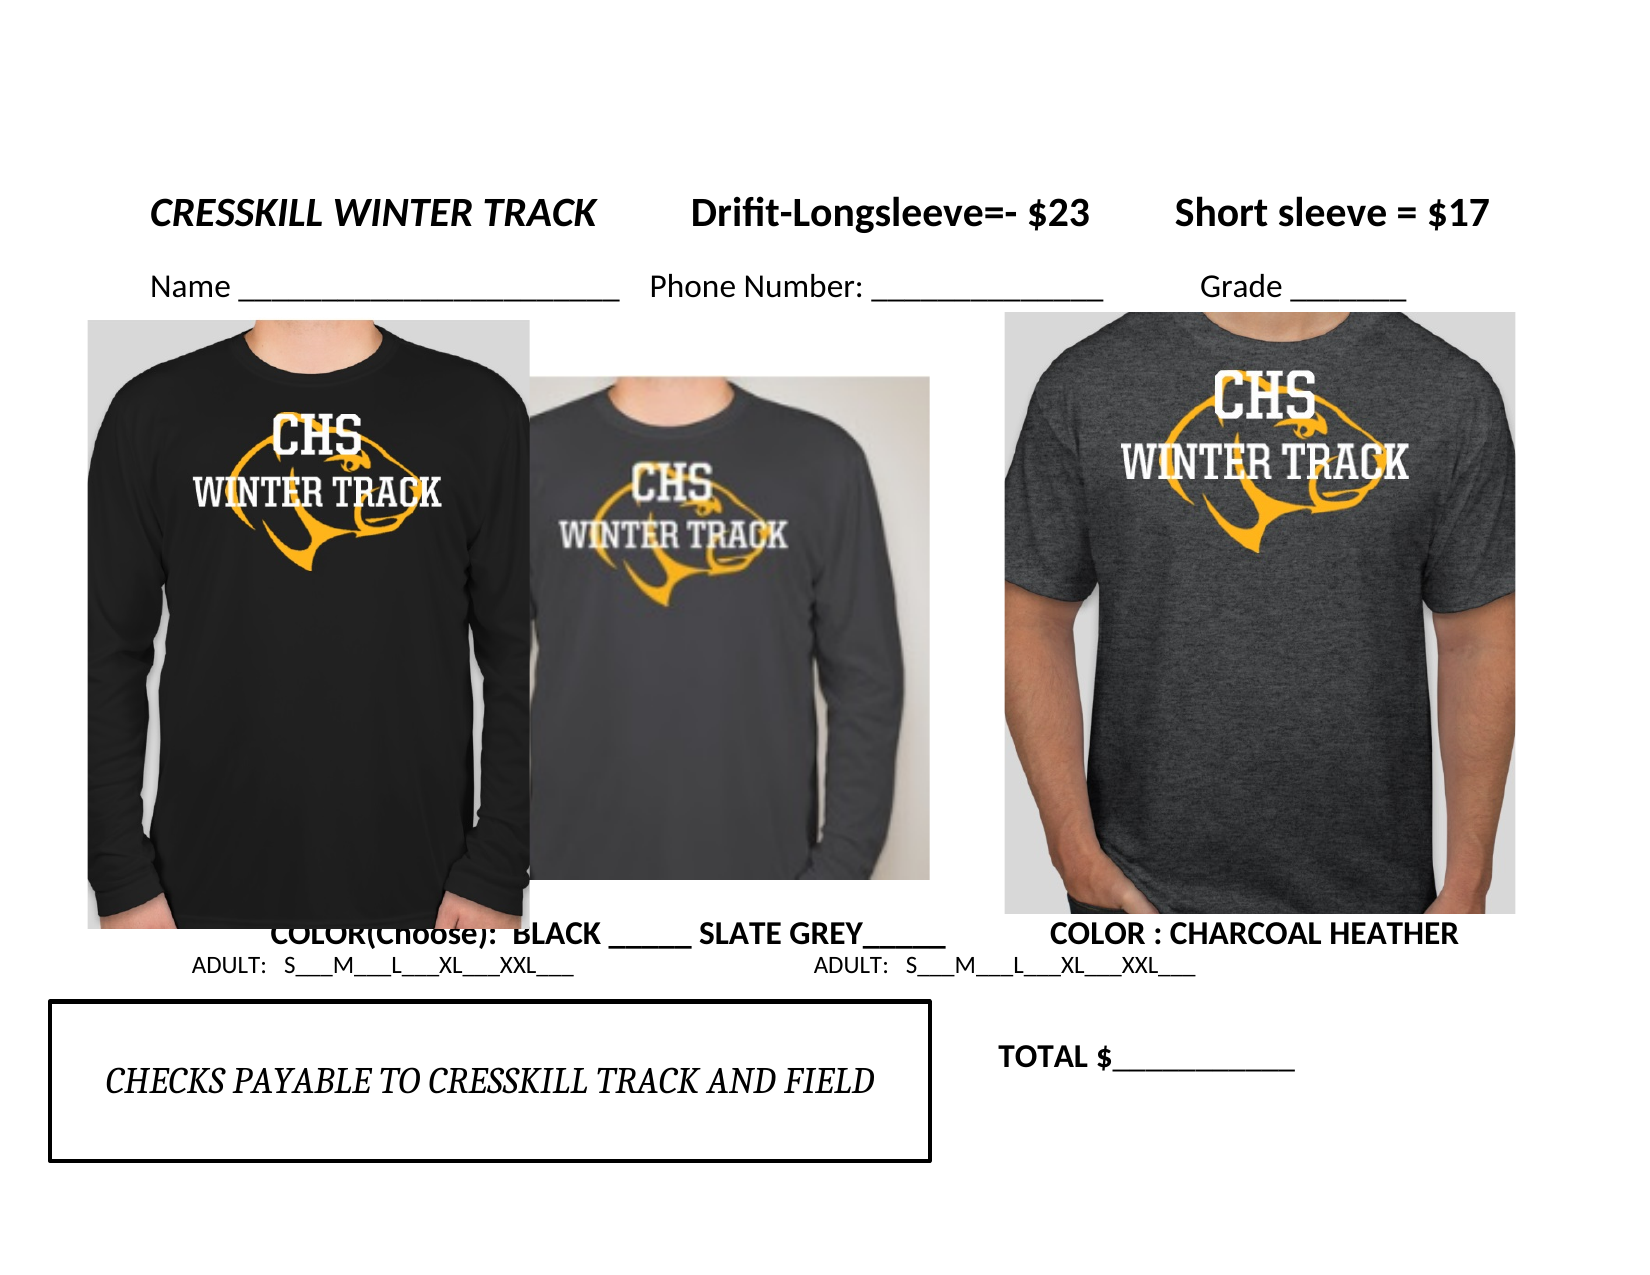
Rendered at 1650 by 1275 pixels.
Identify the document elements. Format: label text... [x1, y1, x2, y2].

picture [1004, 312, 1516, 914]
picture [87, 317, 930, 929]
text CRESSKILL WINTER TRACK Drifit-Longsleeve=- $23 Short sleeve = $17 [150, 150, 1500, 236]
text Name _______________________ Phone Number: ______________ Grade _______ [150, 265, 1500, 306]
text COLOR(Choose): BLACK _____ SLATE GREY_____ COLOR : CHARCOAL HEATHER [150, 912, 1500, 953]
text TOTAL $___________ [750, 1035, 1500, 1076]
